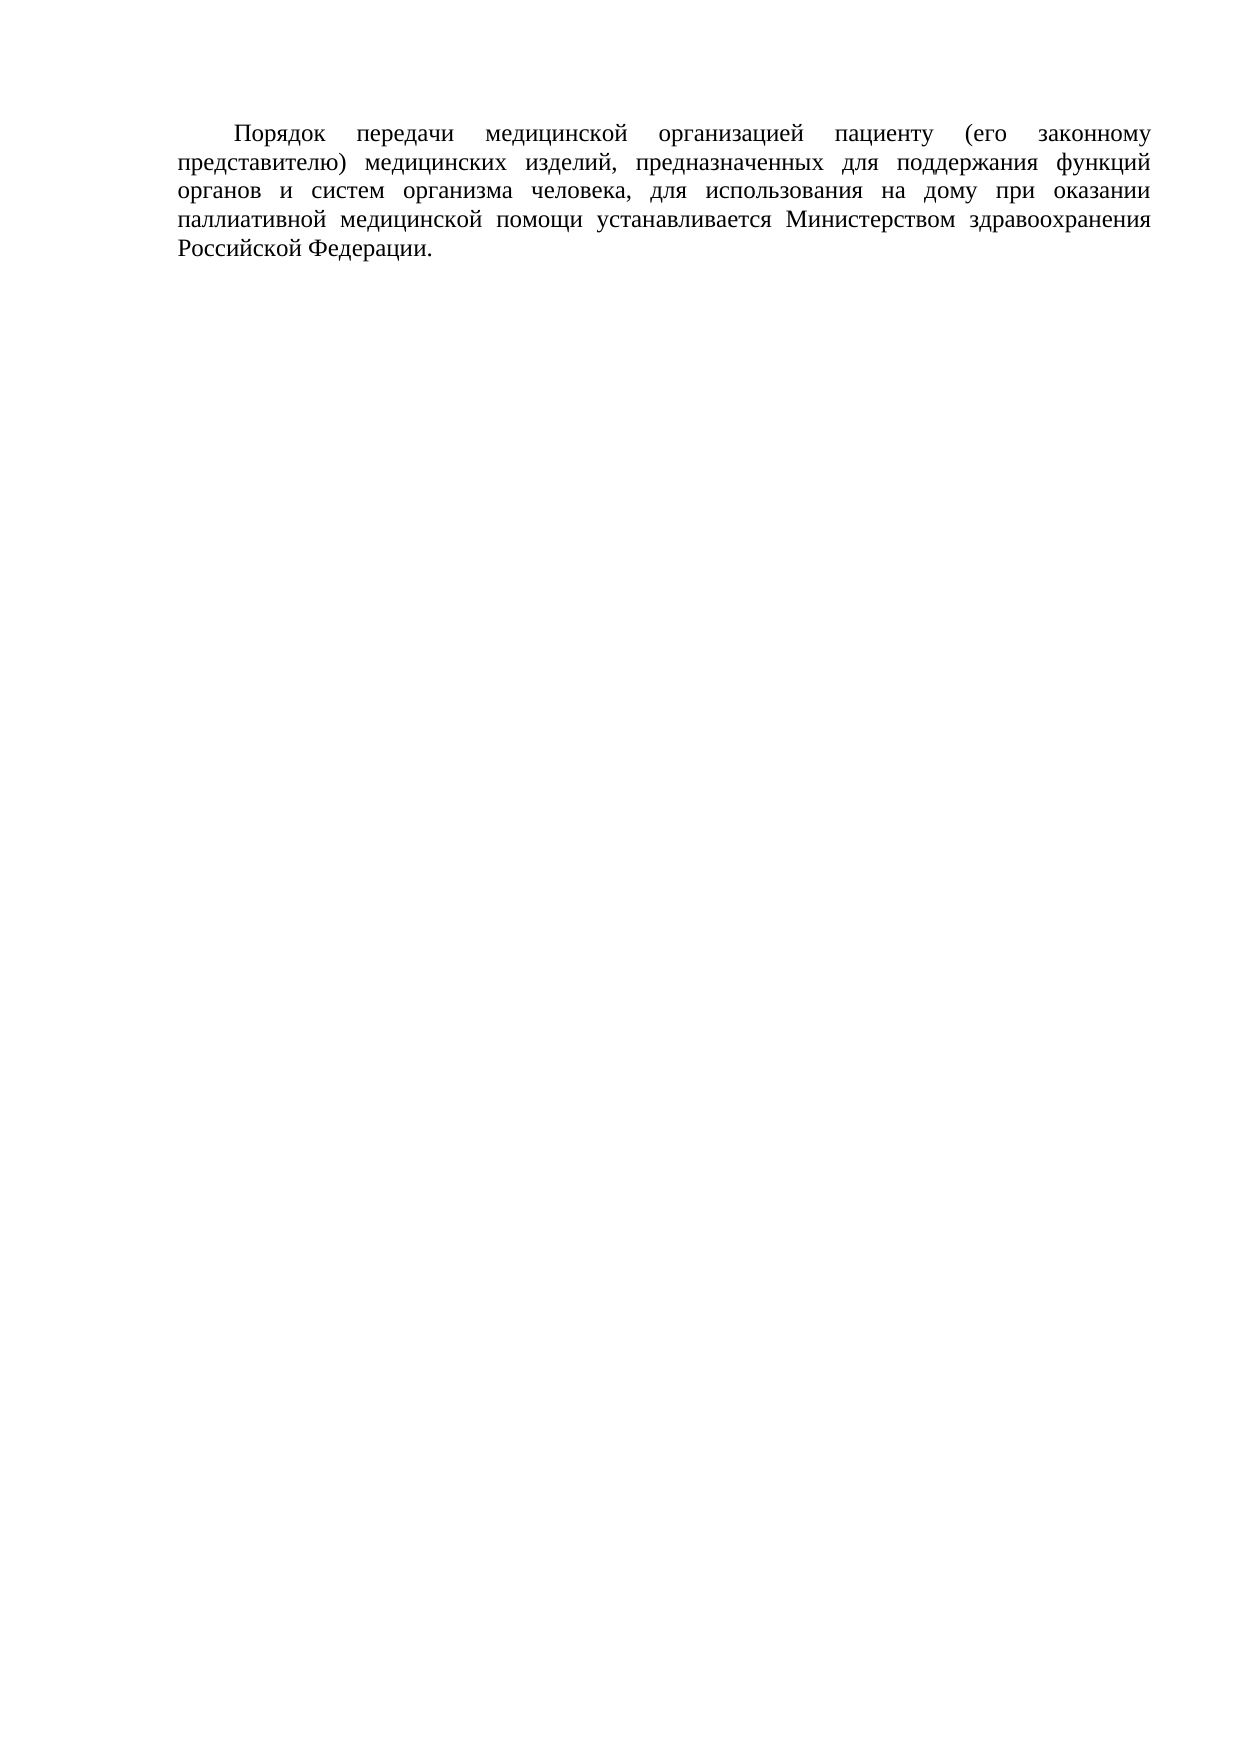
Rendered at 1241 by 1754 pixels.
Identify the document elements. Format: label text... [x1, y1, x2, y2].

text Порядок передачи медицинской организацией пациенту (его законному представителю) медицинских изделий, предназначенных для поддержания функций органов и систем организма человека, для использования на дому при оказании паллиативной медицинской помощи устанавливается Министерством здравоохранения Российской Федерации. [177, 118, 1152, 262]
